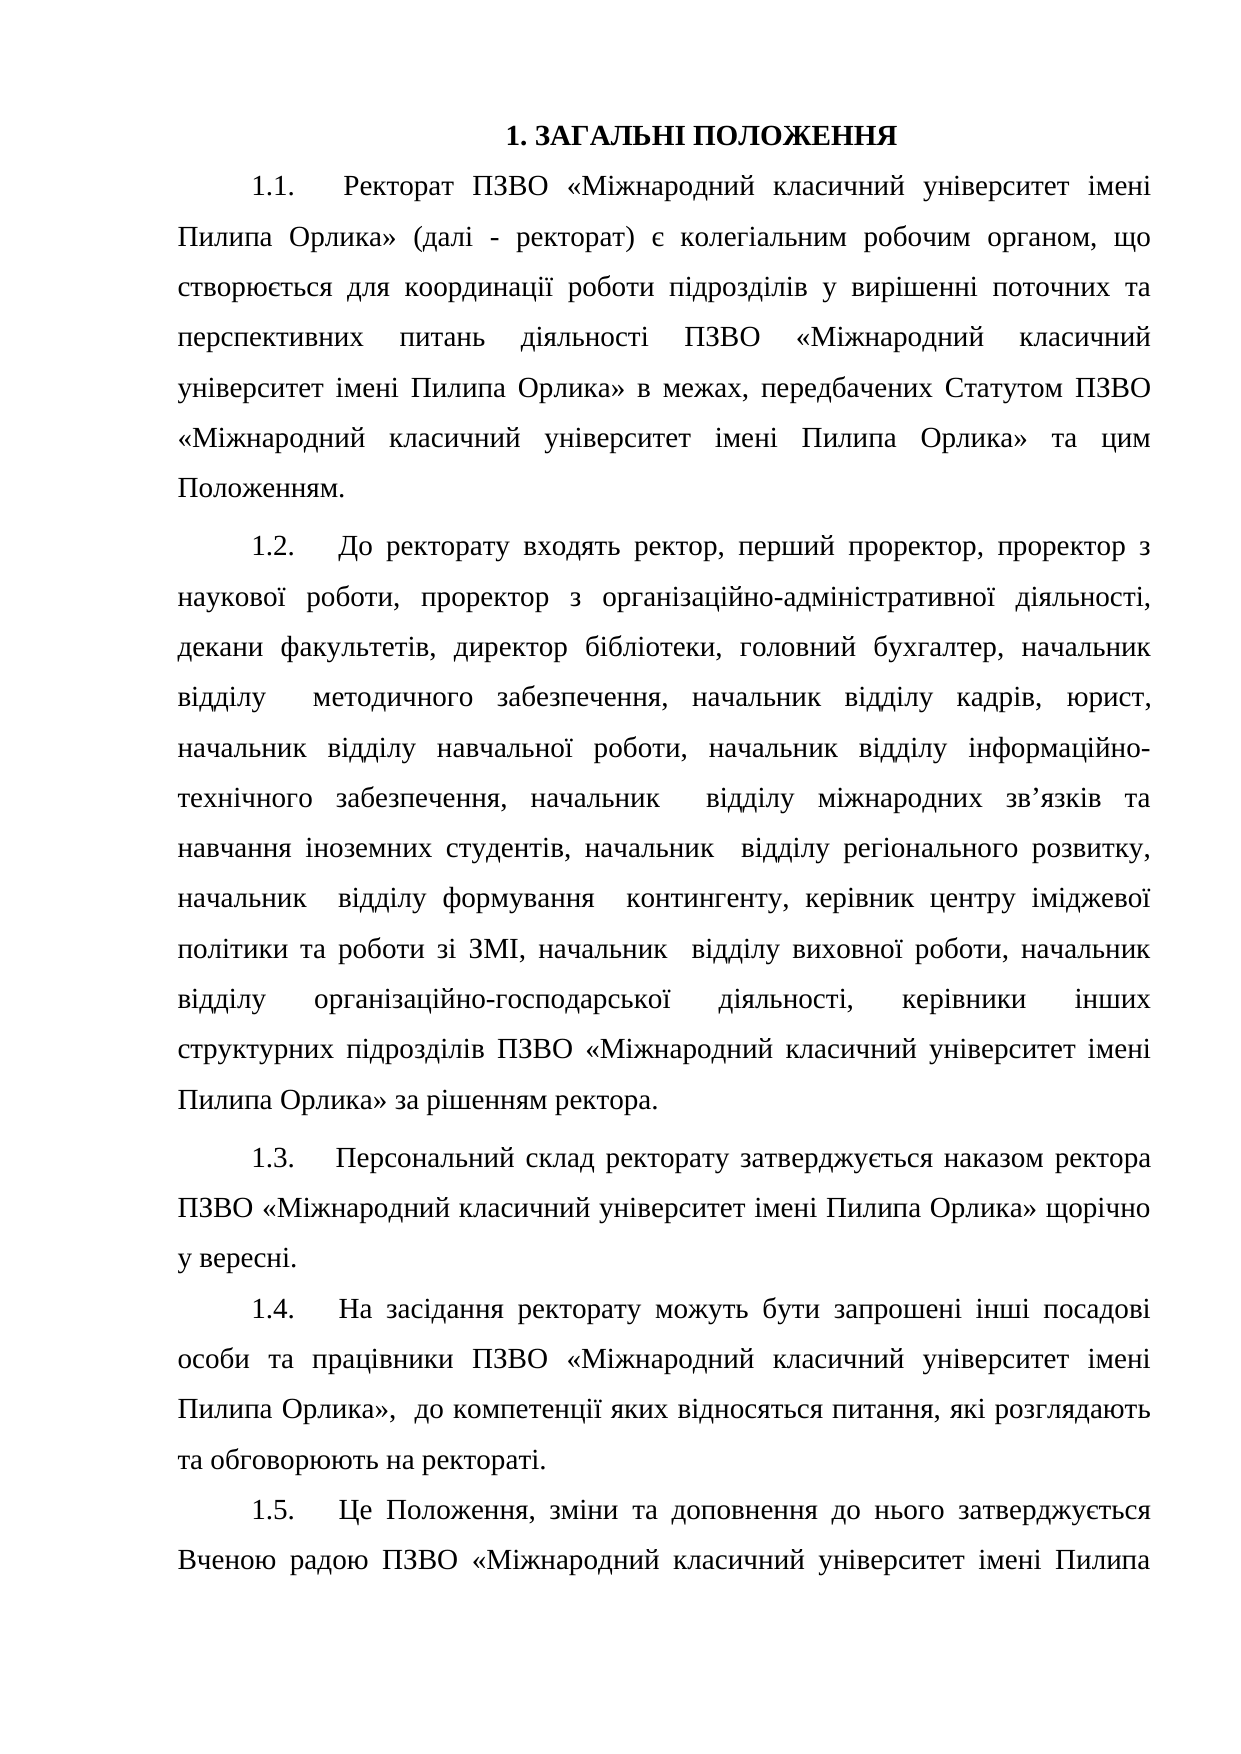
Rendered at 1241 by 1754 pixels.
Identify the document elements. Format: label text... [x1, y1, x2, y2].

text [177, 1492, 1152, 1576]
text 1.1. Ректорат ПЗВО «Міжнародний класичний університет імені Пилипа Орлика» (далі - ректорат) є колегіальним робочим органом, що створюється для координації роботи підрозділів у вирішенні поточних та перспективних питань діяльності ПЗВО «Міжнародний класичний університет імені Пилипа Орлика» в межах, передбачених Статутом ПЗВО «Міжнародний класичний університет імені Пилипа Орлика» та цим Положенням. [177, 168, 1152, 504]
text 1.3. Персональний склад ректорату затверджується наказом ректора ПЗВО «Міжнародний класичний університет імені Пилипа Орлика» щорічно у вересні. [177, 1140, 1152, 1274]
text 1.2. До ректорату входять ректор, перший проректор, проректор з наукової роботи, проректор з організаційно-адміністративної діяльності, декани факультетів, директор бібліотеки, головний бухгалтер, начальник відділу методичного забезпечення, начальник відділу кадрів, юрист, начальник відділу навчальної роботи, начальник відділу інформаційно-технічного забезпечення, начальник відділу міжнародних зв’язків та навчання іноземних студентів, начальник відділу регіонального розвитку, начальник відділу формування контингенту, керівник центру іміджевої політики та роботи зі ЗМІ, начальник відділу виховної роботи, начальник відділу організаційно-господарської діяльності, керівники інших структурних підрозділів ПЗВО «Міжнародний класичний університет імені Пилипа Орлика» за рішенням ректора. [177, 528, 1152, 1115]
text 1.4. На засідання ректорату можуть бути запрошені інші посадові особи та працівники ПЗВО «Міжнародний класичний університет імені Пилипа Орлика», до компетенції яких відносяться питання, які розглядають та обговорюють на ректораті. [177, 1291, 1152, 1475]
text 1. ЗАГАЛЬНІ ПОЛОЖЕННЯ [177, 118, 1152, 152]
